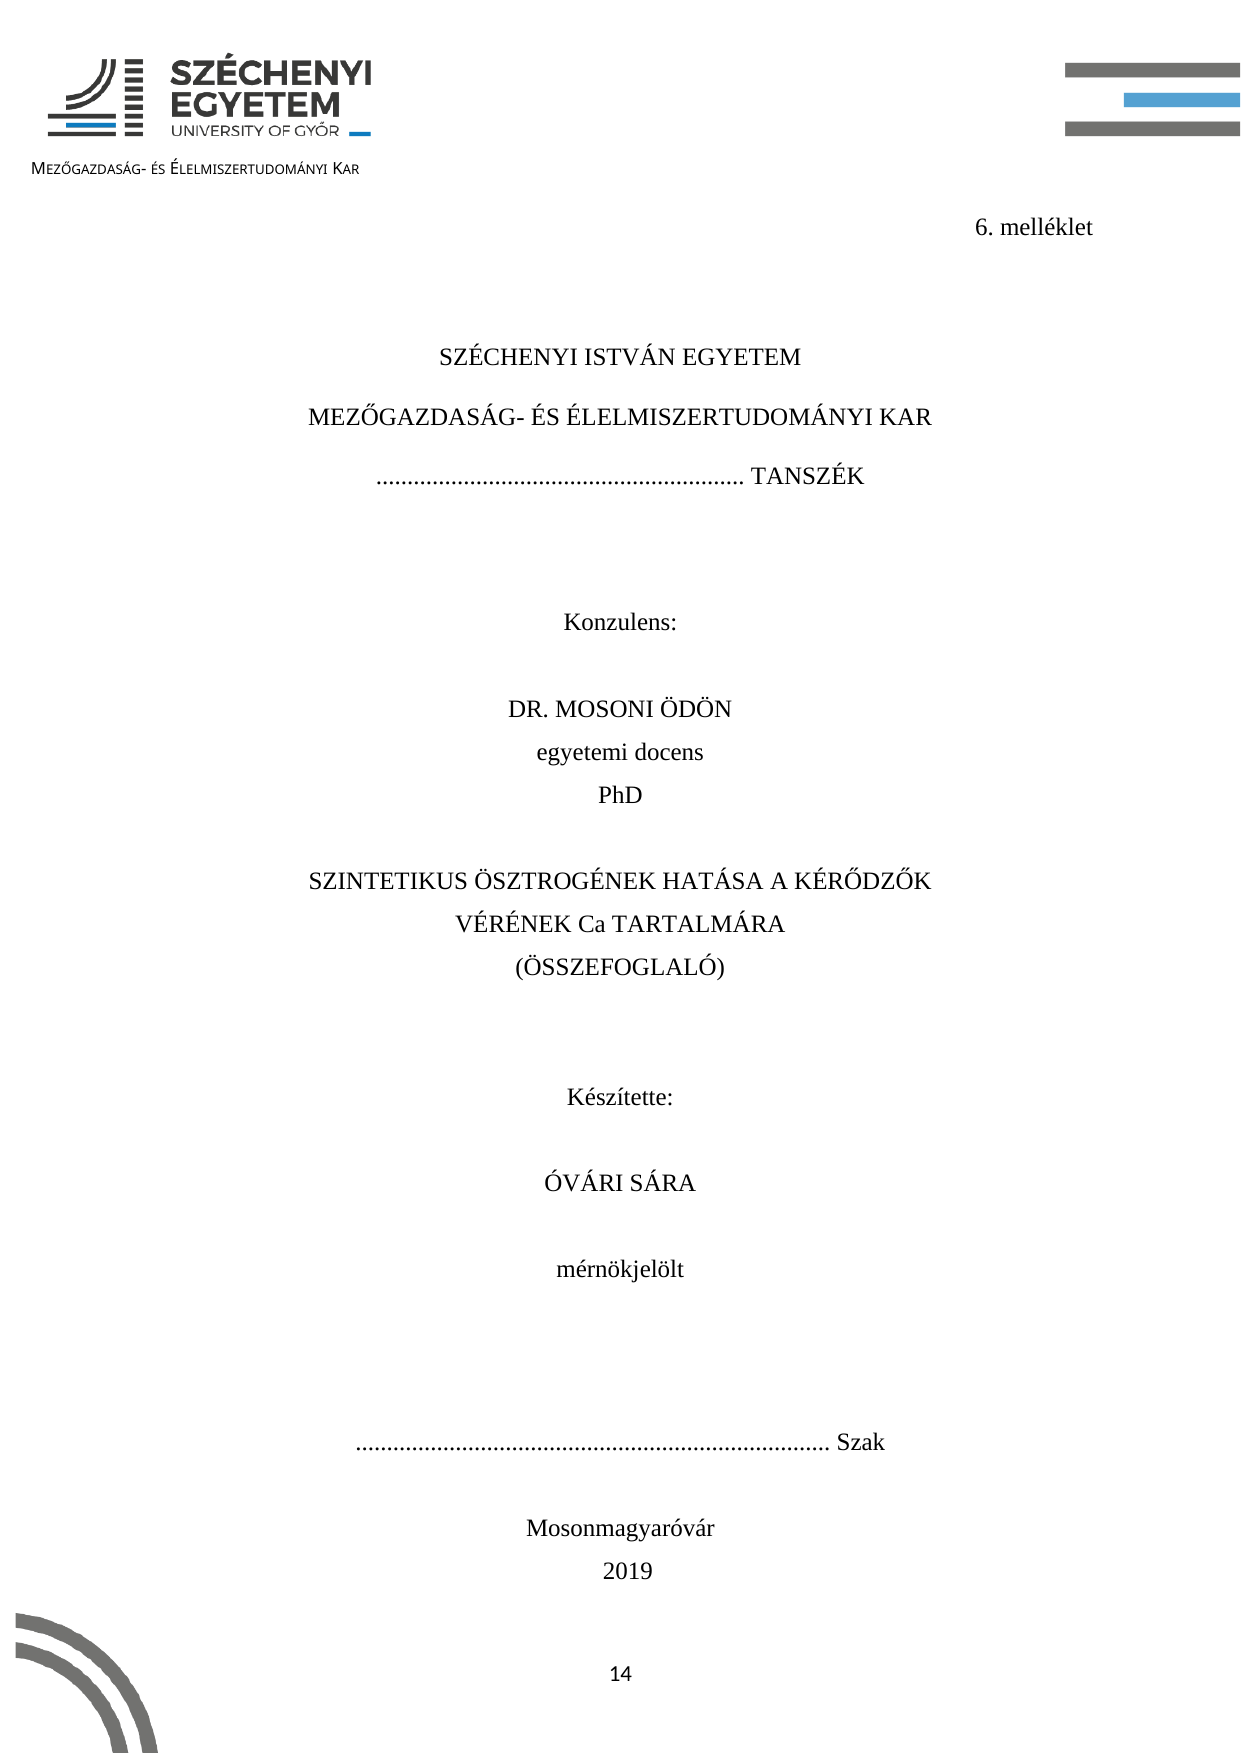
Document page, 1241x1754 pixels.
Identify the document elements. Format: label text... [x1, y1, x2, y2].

text PhD [148, 780, 1093, 809]
text DR. MOSONI ÖDÖN [148, 694, 1093, 722]
text ............................................................................ Szak [148, 1427, 1093, 1456]
text VÉRÉNEK Ca TARTALMÁRA [148, 909, 1093, 938]
text (ÖSSZEFOGLALÓ) [148, 952, 1093, 981]
text egyetemi docens [148, 737, 1093, 766]
picture [15, 0, 1241, 1753]
text SZÉCHENYI ISTVÁN EGYETEM [148, 342, 1093, 371]
text 6. melléklet [148, 212, 1093, 241]
text MEZŐGAZDASÁG- ÉS ÉLELMISZERTUDOMÁNYI KAR [148, 402, 1093, 430]
text Készítette: [148, 1082, 1093, 1111]
text Mosonmagyaróvár [148, 1513, 1093, 1542]
text mérnökjelölt [148, 1254, 1093, 1283]
text ........................................................... TANSZÉK [148, 461, 1093, 490]
text 2019 [148, 1556, 1093, 1585]
text ÓVÁRI SÁRA [148, 1168, 1093, 1197]
text SZINTETIKUS ÖSZTROGÉNEK HATÁSA A KÉRŐDZŐK [148, 866, 1093, 895]
text Konzulens: [148, 607, 1093, 636]
